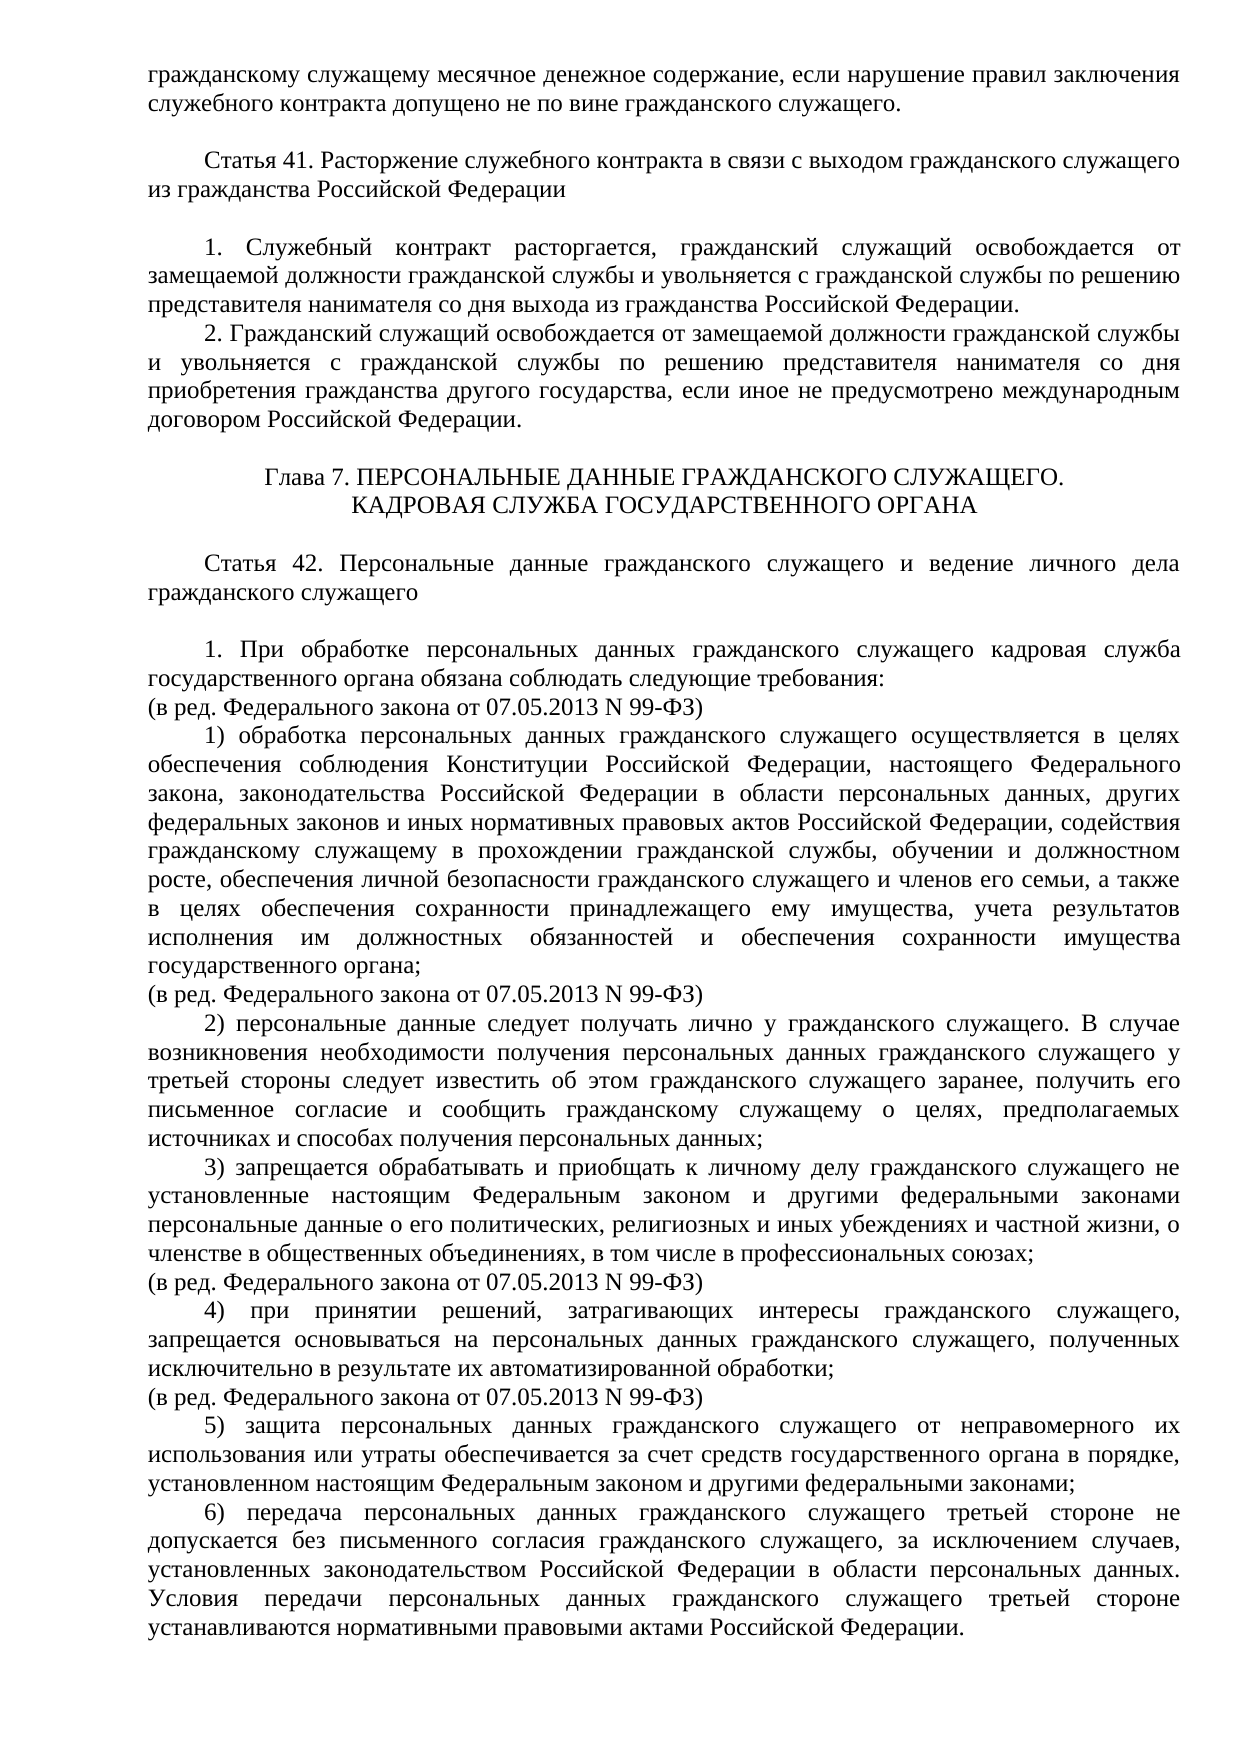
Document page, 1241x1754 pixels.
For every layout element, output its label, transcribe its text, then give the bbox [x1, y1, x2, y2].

text 1. При обработке персональных данных гражданского служащего кадровая служба государственного органа обязана соблюдать следующие требования: [148, 634, 1181, 692]
text 3) запрещается обрабатывать и приобщать к личному делу гражданского служащего не установленные настоящим Федеральным законом и другими федеральными законами персональные данные о его политических, религиозных и иных убеждениях и частной жизни, о членстве в общественных объединениях, в том числе в профессиональных союзах; [148, 1152, 1181, 1267]
text Статья 41. Расторжение служебного контракта в связи с выходом гражданского служащего из гражданства Российской Федерации [148, 145, 1181, 203]
text (в ред. Федерального закона от 07.05.2013 N 99-ФЗ) [148, 692, 1181, 720]
text (в ред. Федерального закона от 07.05.2013 N 99-ФЗ) [148, 979, 1181, 1008]
text 2. Гражданский служащий освобождается от замещаемой должности гражданской службы и увольняется с гражданской службы по решению представителя нанимателя со дня приобретения гражданства другого государства, если иное не предусмотрено международным договором Российской Федерации. [148, 318, 1181, 433]
text Статья 42. Персональные данные гражданского служащего и ведение личного дела гражданского служащего [148, 548, 1181, 605]
title КАДРОВАЯ СЛУЖБА ГОСУДАРСТВЕННОГО ОРГАНА [148, 490, 1181, 519]
text 6) передача персональных данных гражданского служащего третьей стороне не допускается без письменного согласия гражданского служащего, за исключением случаев, установленных законодательством Российской Федерации в области персональных данных. Условия передачи персональных данных гражданского служащего третьей стороне устанавливаются нормативными правовыми актами Российской Федерации. [148, 1497, 1181, 1640]
text 1. Служебный контракт расторгается, гражданский служащий освобождается от замещаемой должности гражданской службы и увольняется с гражданской службы по решению представителя нанимателя со дня выхода из гражданства Российской Федерации. [148, 232, 1181, 318]
text 2) персональные данные следует получать лично у гражданского служащего. В случае возникновения необходимости получения персональных данных гражданского служащего у третьей стороны следует известить об этом гражданского служащего заранее, получить его письменное согласие и сообщить гражданскому служащему о целях, предполагаемых источниках и способах получения персональных данных; [148, 1008, 1181, 1152]
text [148, 59, 1181, 117]
text (в ред. Федерального закона от 07.05.2013 N 99-ФЗ) [148, 1267, 1181, 1295]
title Глава 7. ПЕРСОНАЛЬНЫЕ ДАННЫЕ ГРАЖДАНСКОГО СЛУЖАЩЕГО. [148, 462, 1181, 490]
text 4) при принятии решений, затрагивающих интересы гражданского служащего, запрещается основываться на персональных данных гражданского служащего, полученных исключительно в результате их автоматизированной обработки; [148, 1295, 1181, 1382]
text 5) защита персональных данных гражданского служащего от неправомерного их использования или утраты обеспечивается за счет средств государственного органа в порядке, установленном настоящим Федеральным законом и другими федеральными законами; [148, 1410, 1181, 1497]
text (в ред. Федерального закона от 07.05.2013 N 99-ФЗ) [148, 1382, 1181, 1410]
text 1) обработка персональных данных гражданского служащего осуществляется в целях обеспечения соблюдения Конституции Российской Федерации, настоящего Федерального закона, законодательства Российской Федерации в области персональных данных, других федеральных законов и иных нормативных правовых актов Российской Федерации, содействия гражданскому служащему в прохождении гражданской службы, обучении и должностном росте, обеспечения личной безопасности гражданского служащего и членов его семьи, а также в целях обеспечения сохранности принадлежащего ему имущества, учета результатов исполнения им должностных обязанностей и обеспечения сохранности имущества государственного органа; [148, 720, 1181, 979]
